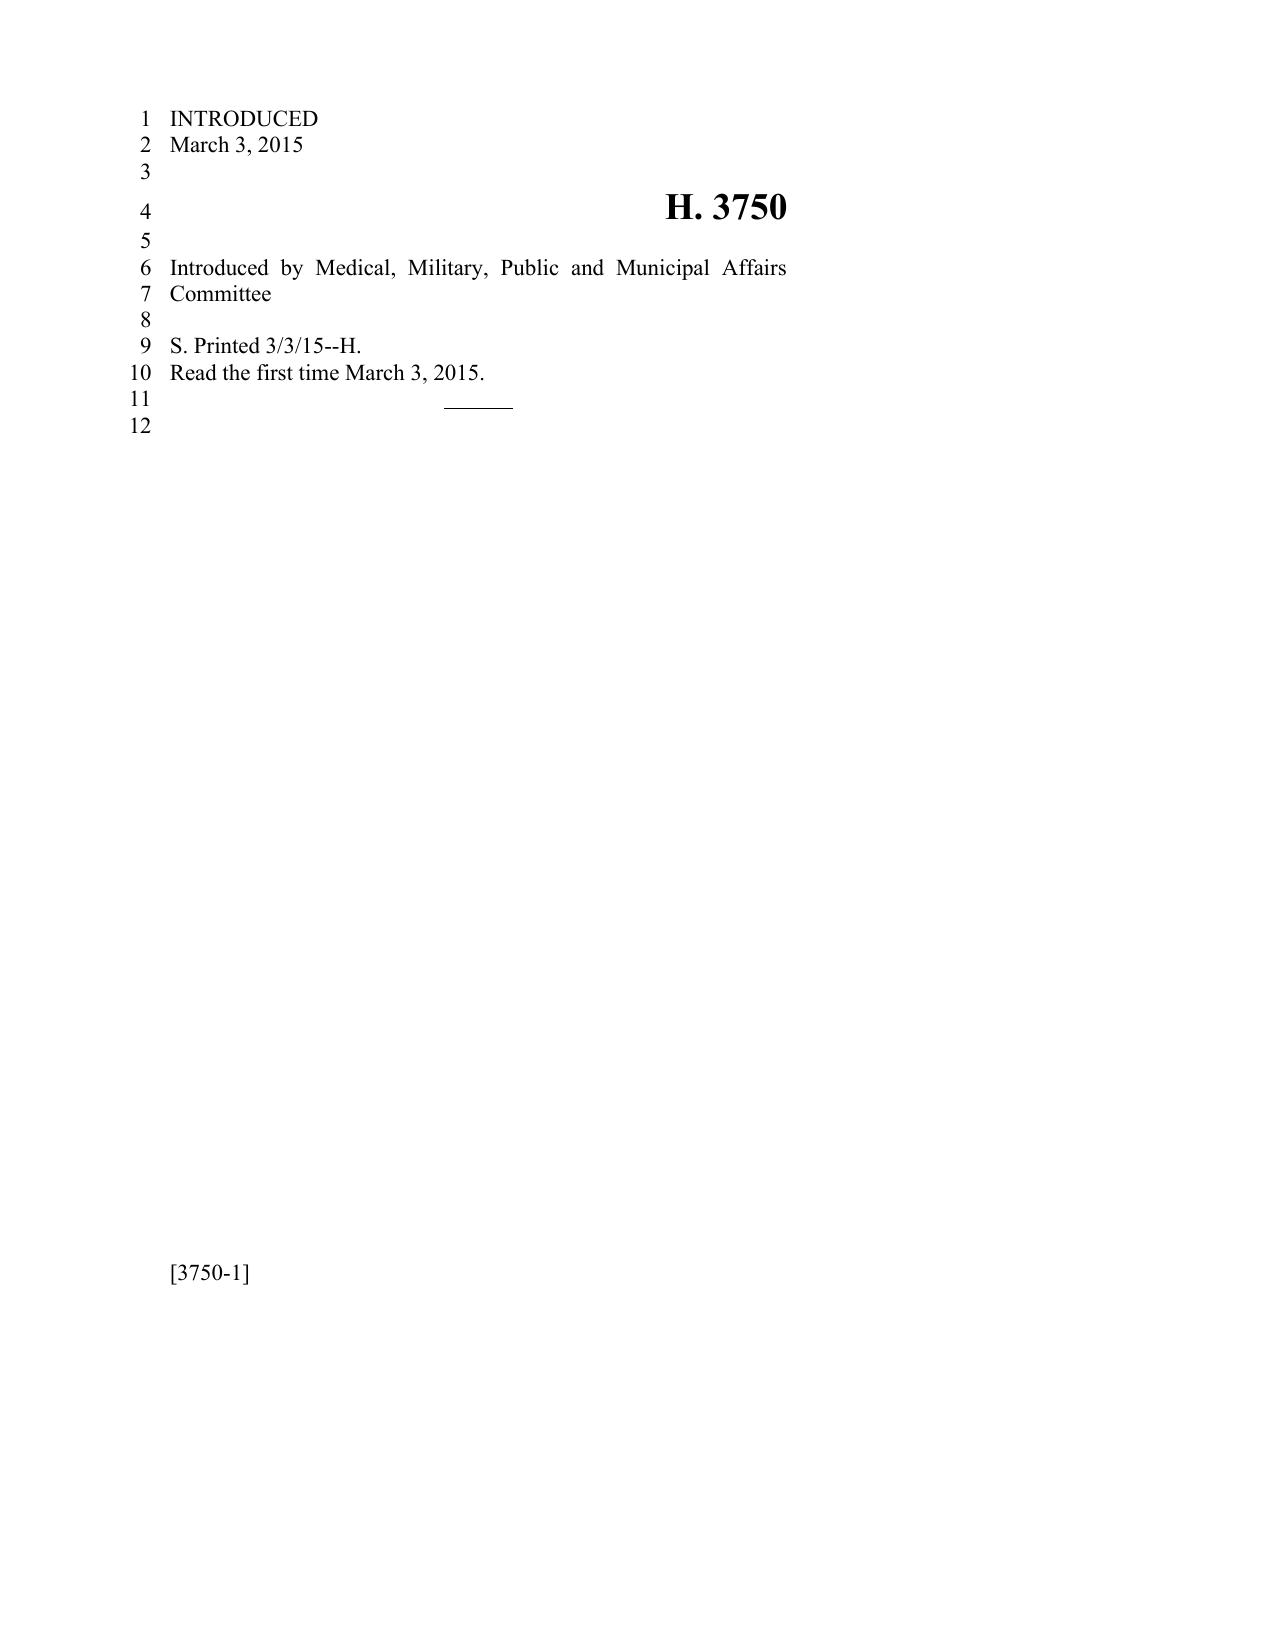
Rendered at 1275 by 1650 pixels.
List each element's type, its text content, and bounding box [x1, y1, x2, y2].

text H. 3750 [169, 184, 787, 227]
text S. Printed 3/3/15--H. [169, 333, 787, 359]
text Introduced by Medical, Military, Public and Municipal Affairs Committee [169, 253, 787, 306]
text INTRODUCED [169, 105, 787, 131]
text Read the first time March 3, 2015. [169, 359, 787, 385]
text March 3, 2015 [169, 131, 787, 158]
